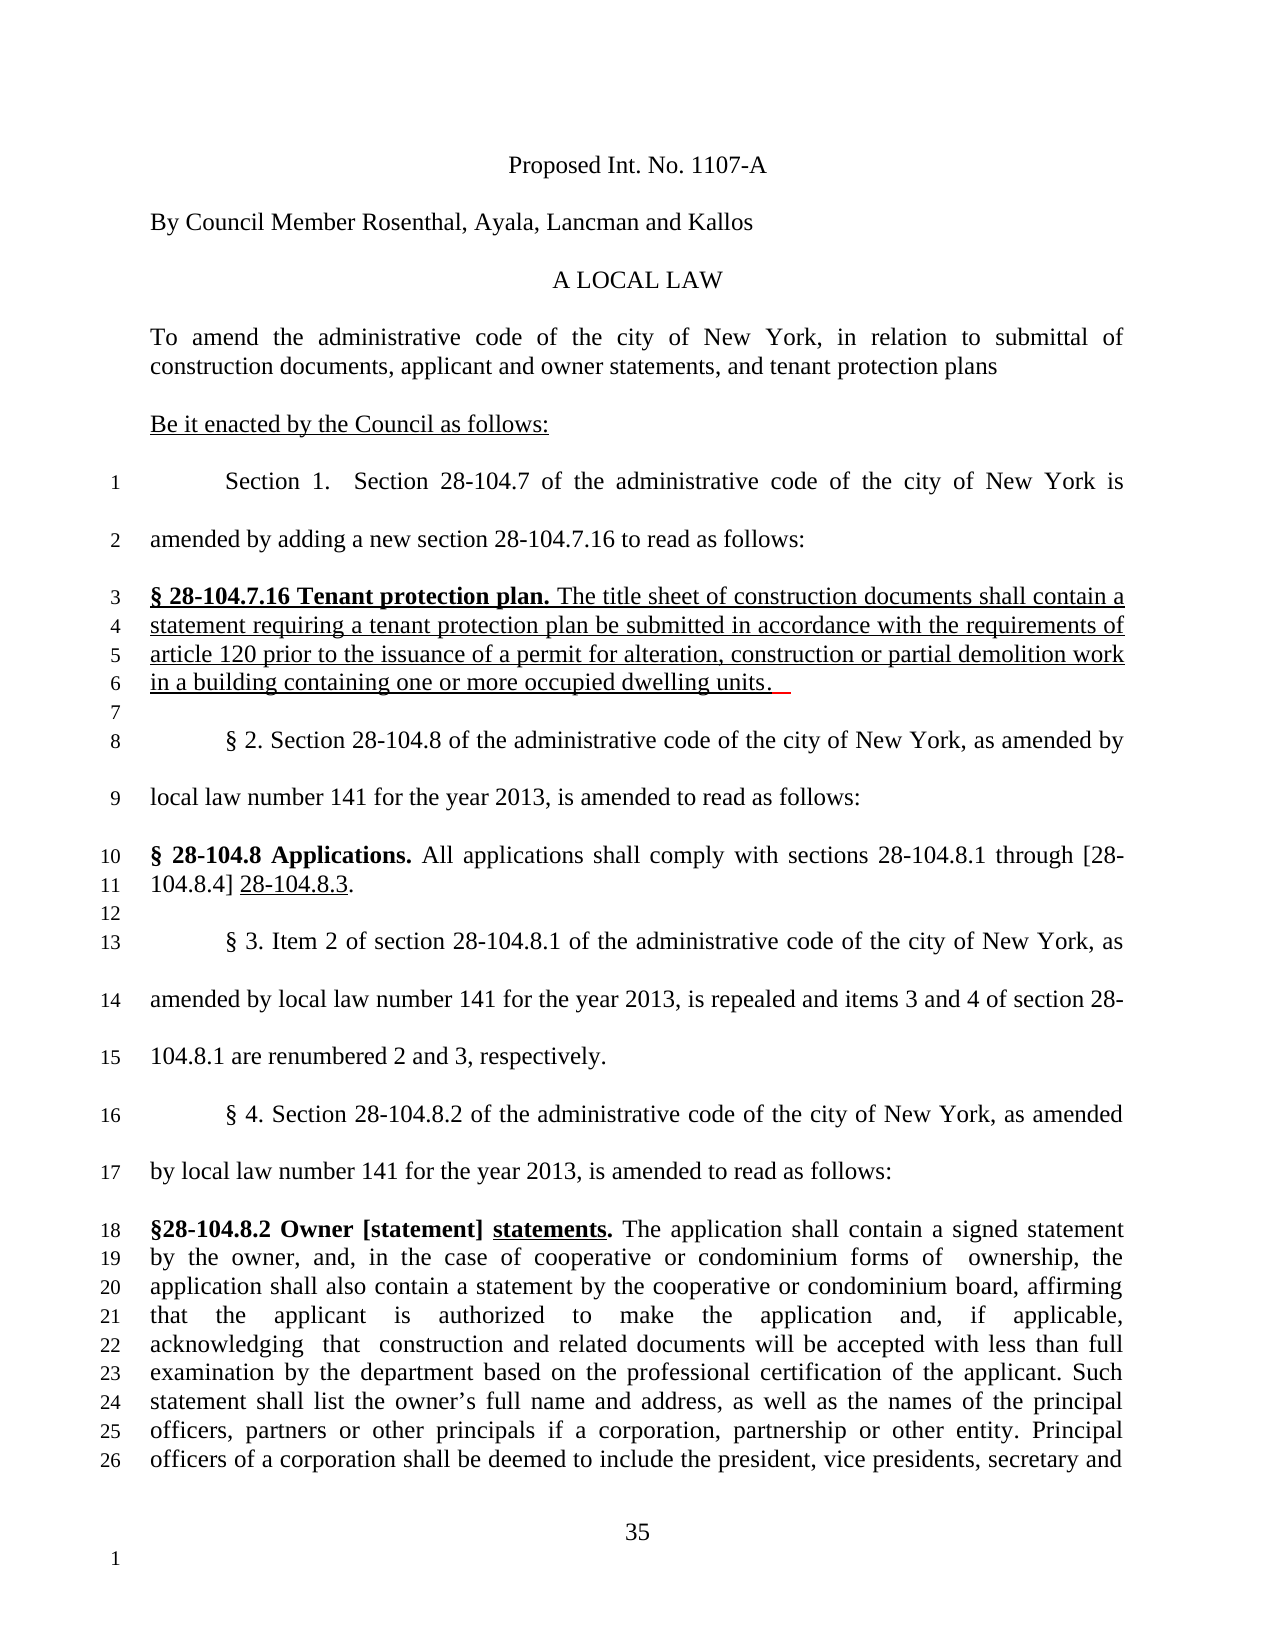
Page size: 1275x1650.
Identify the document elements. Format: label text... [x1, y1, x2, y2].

text § 28-104.7.16 Tenant protection plan. The title sheet of construction documents shall contain a statement requiring a tenant protection plan be submitted in accordance with the requirements of article 120 prior to the issuance of a permit for alteration, construction or partial demolition work in a building containing one or more occupied dwelling units. [150, 636, 1125, 664]
text A LOCAL LAW [150, 265, 1125, 294]
text Section 1. Section 28-104.7 of the administrative code of the city of New York is amended by adding a new section 28-104.7.16 to read as follows: [150, 466, 1125, 552]
text § 28-104.7.16 Tenant protection plan. The title sheet of construction documents shall contain a statement requiring a tenant protection plan be submitted in accordance with the requirements of article 120 prior to the issuance of a permit for alteration, construction or partial demolition work in a building containing one or more occupied dwelling units. [150, 608, 1125, 635]
text § 2. Section 28-104.8 of the administrative code of the city of New York, as amended by local law number 141 for the year 2013, is amended to read as follows: [150, 725, 1125, 811]
text Proposed Int. No. 1107-A [150, 150, 1125, 179]
text § 3. Item 2 of section 28-104.8.1 of the administrative code of the city of New York, as amended by local law number 141 for the year 2013, is repealed and items 3 and 4 of section 28-104.8.1 are renumbered 2 and 3, respectively. [150, 926, 1125, 1070]
text § 28-104.8 Applications. All applications shall comply with sections 28-104.8.1 through [28-104.8.4] 28-104.8.3. [150, 840, 1125, 897]
text § 4. Section 28-104.8.2 of the administrative code of the city of New York, as amended by local law number 141 for the year 2013, is amended to read as follows: [150, 1099, 1125, 1185]
text Be it enacted by the Council as follows: [150, 409, 1125, 437]
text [150, 1214, 1125, 1472]
text § 28-104.7.16 Tenant protection plan. The title sheet of construction documents shall contain a statement requiring a tenant protection plan be submitted in accordance with the requirements of article 120 prior to the issuance of a permit for alteration, construction or partial demolition work in a building containing one or more occupied dwelling units. [150, 665, 1125, 696]
text § 28-104.7.16 Tenant protection plan. The title sheet of construction documents shall contain a statement requiring a tenant protection plan be submitted in accordance with the requirements of article 120 prior to the issuance of a permit for alteration, construction or partial demolition work in a building containing one or more occupied dwelling units. [150, 581, 1125, 606]
text By Council Member Rosenthal, Ayala, Lancman and Kallos [150, 207, 1125, 236]
text To amend the administrative code of the city of New York, in relation to submittal of construction documents, applicant and owner statements, and tenant protection plans [150, 322, 1125, 380]
